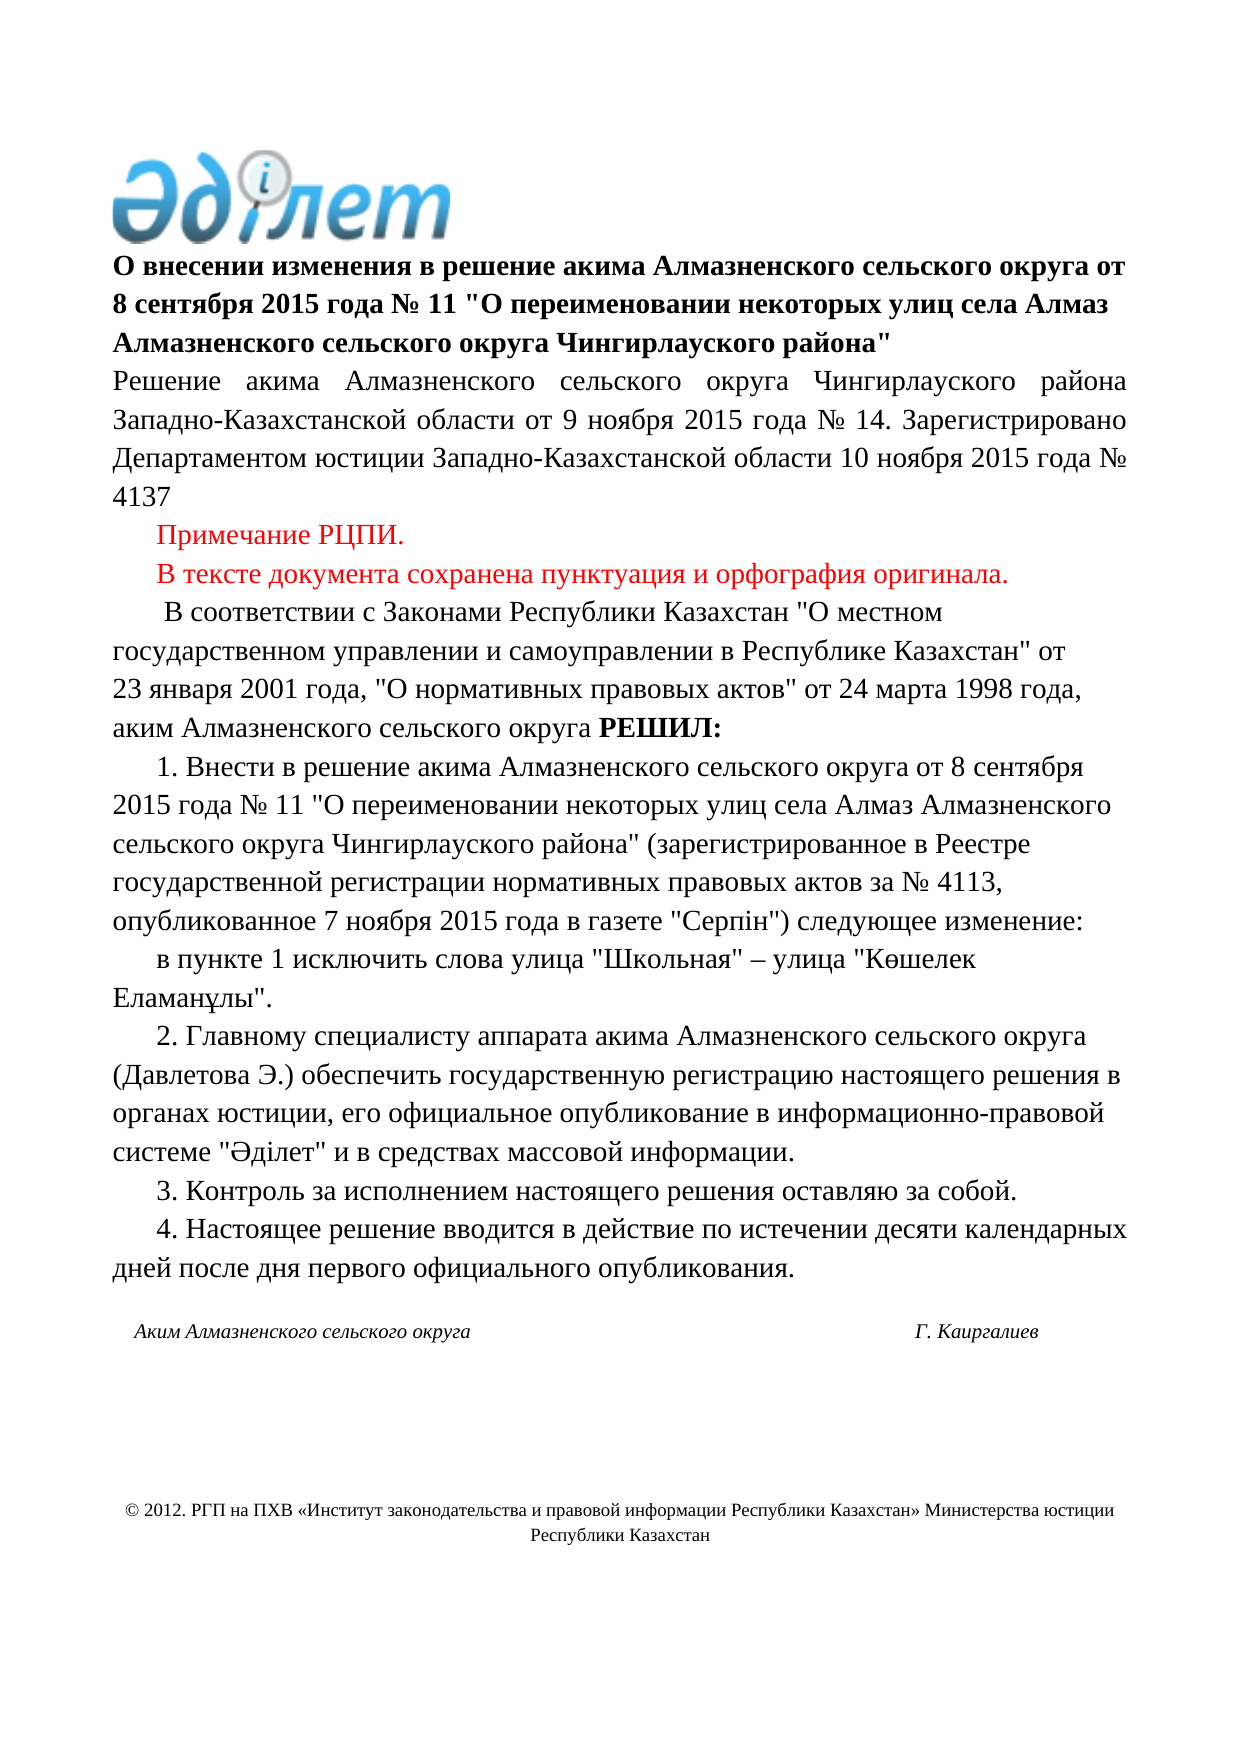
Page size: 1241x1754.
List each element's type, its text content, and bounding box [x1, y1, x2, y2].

picture [112, 150, 451, 244]
table_header Г. Каиргалиев [913, 1317, 1240, 1348]
text Примечание РЦПИ. В тексте документа сохранена пунктуация и орфография оригинала. В соответствии с Законами Республики Казахстан "О местном государственном управлении и самоуправлении в Республике Казахстан" от 23 января 2001 года, "О нормативных правовых актов" от 24 марта 1998 года, аким Алмазненского сельского округа РЕШИЛ: 1. Внести в решение акима Алмазненского сельского округа от 8 сентября 2015 года № 11 "О переименовании некоторых улиц села Алмаз Алмазненского сельского округа Чингирлауского района" (зарегистрированное в Реестре государственной регистрации нормативных правовых актов за № 4113, опубликованное 7 ноября 2015 года в газете "Серпін") следующее изменение: в пункте 1 исключить слова улица "Школьная" – улица "Көшелек Еламанұлы". 2. Главному специалисту аппарата акима Алмазненского сельского округа (Давлетова Э.) обеспечить государственную регистрацию настоящего решения в органах юстиции, его официальное опубликование в информационно-правовой системе "Әділет" и в средствах массовой информации. 3. Контроль за исполнением настоящего решения оставляю за собой. 4. Настоящее решение вводится в действие по истечении десяти календарных дней после дня первого официального опубликования. [112, 517, 1128, 1313]
text Решение акима Алмазненского сельского округа Чингирлауского района Западно-Казахстанской области от 9 ноября 2015 года № 14. Зарегистрировано Департаментом юстиции Западно-Казахстанской области 10 ноября 2015 года № 4137 [112, 363, 1128, 512]
table_header Аким Алмазненского сельского округа [101, 1317, 913, 1348]
text О внесении изменения в решение акима Алмазненского сельского округа от 8 сентября 2015 года № 11 "О переименовании некоторых улиц села Алмаз Алмазненского сельского округа Чингирлауского района" [112, 248, 1128, 358]
text © 2012. РГП на ПХВ «Институт законодательства и правовой информации Республики Казахстан» Министерства юстиции Республики Казахстан [112, 1499, 1128, 1546]
